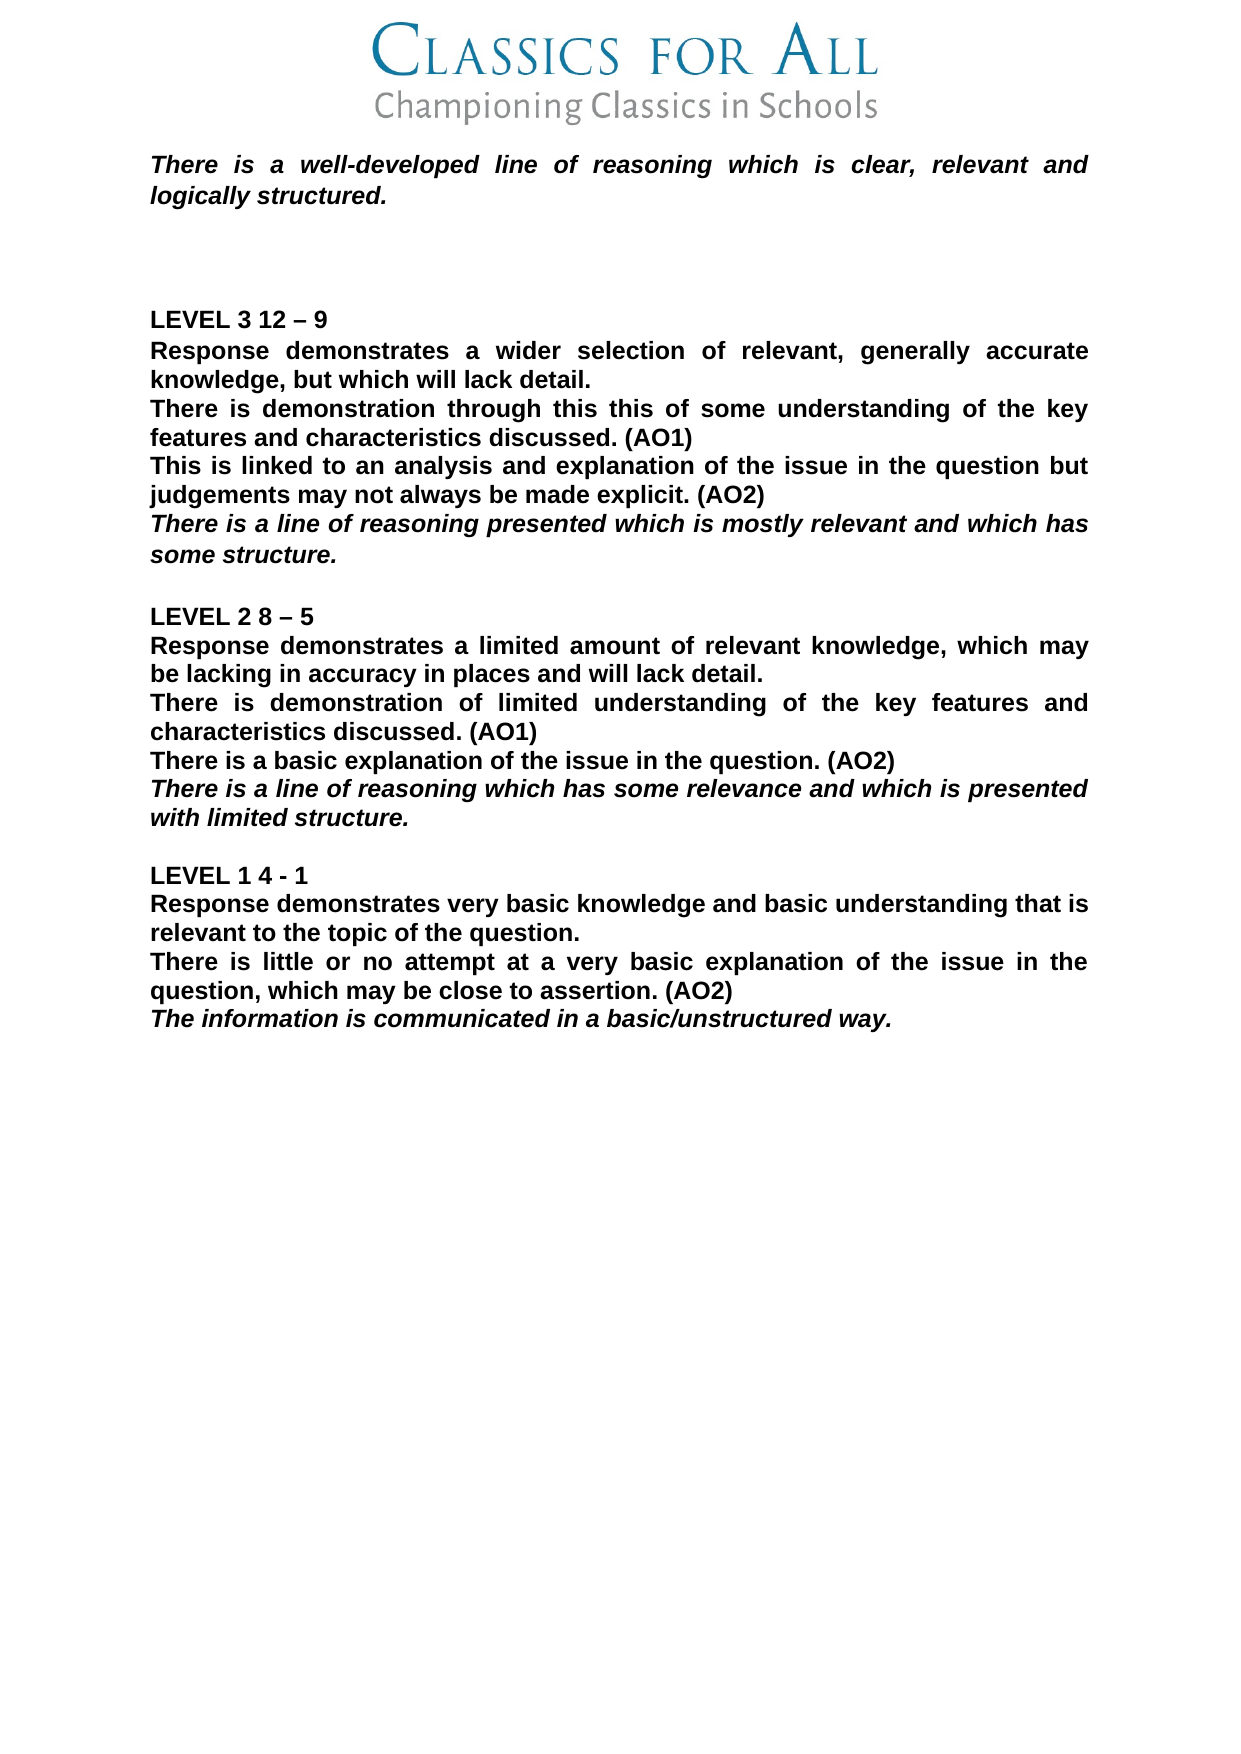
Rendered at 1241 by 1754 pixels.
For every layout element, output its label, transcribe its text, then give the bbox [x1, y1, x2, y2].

text There is demonstration through this this of some understanding of the key features and characteristics discussed. (AO1) [150, 394, 1090, 451]
text Response demonstrates a limited amount of relevant knowledge, which may be lacking in accuracy in places and will lack detail. [150, 631, 1090, 688]
text There is a line of reasoning which has some relevance and which is presented with limited structure. [150, 774, 1090, 832]
text LEVEL 2 8 – 5 [150, 602, 1090, 631]
text Response demonstrates very basic knowledge and basic understanding that is relevant to the topic of the question. [150, 889, 1090, 947]
text Response demonstrates a wider selection of relevant, generally accurate knowledge, but which will lack detail. [150, 336, 1090, 394]
text LEVEL 3 12 – 9 [150, 305, 1090, 334]
text There is demonstration of limited understanding of the key features and characteristics discussed. (AO1) [150, 688, 1090, 746]
text LEVEL 1 4 - 1 [150, 861, 1090, 889]
text There is a well-developed line of reasoning which is clear, relevant and logically structured. [150, 150, 1090, 210]
text There is a basic explanation of the issue in the question. (AO2) [150, 746, 1090, 774]
text The information is communicated in a basic/unstructured way. [150, 1004, 1090, 1033]
text There is a line of reasoning presented which is mostly relevant and which has some structure. [150, 509, 1090, 568]
text There is little or no attempt at a very basic explanation of the issue in the question, which may be close to assertion. (AO2) [150, 947, 1090, 1004]
text This is linked to an analysis and explanation of the issue in the question but judgements may not always be made explicit. (AO2) [150, 451, 1090, 509]
picture [368, 9, 885, 139]
